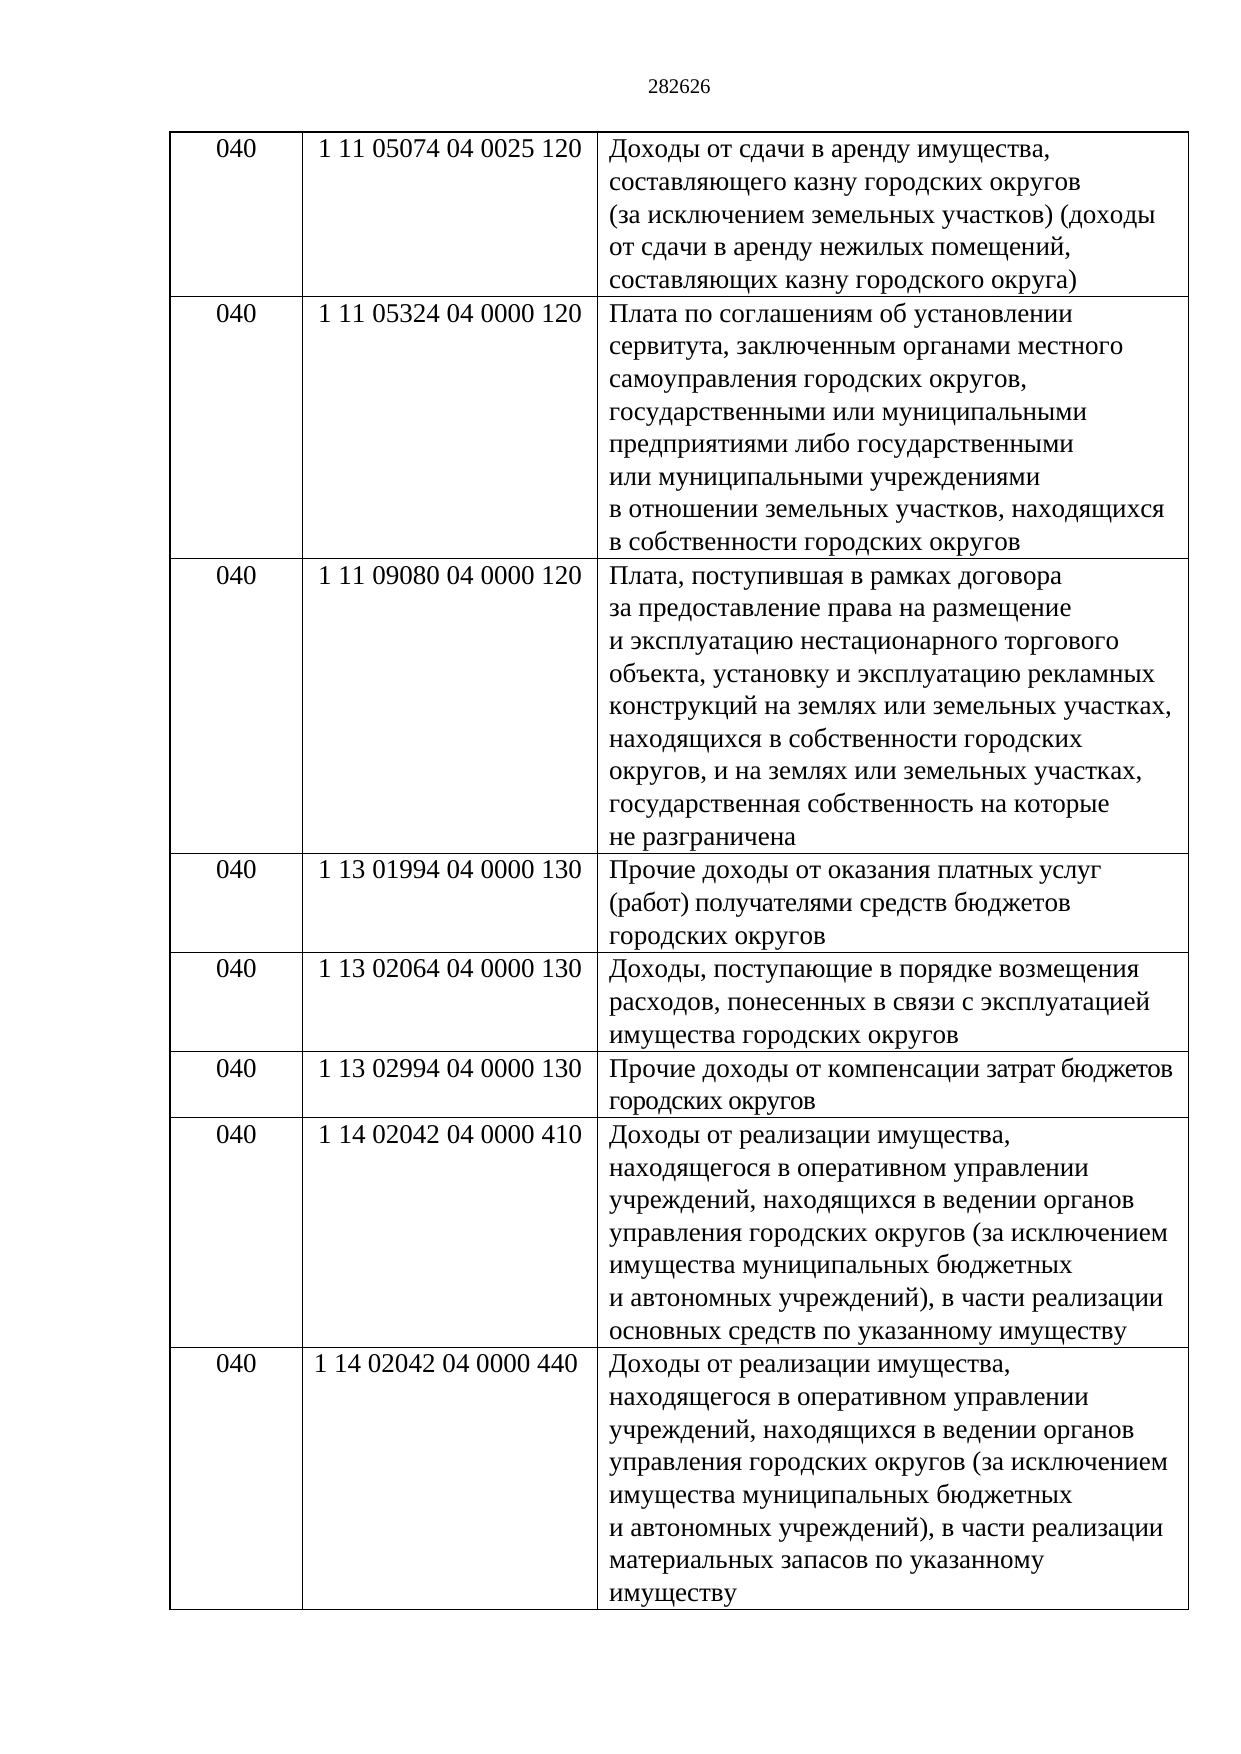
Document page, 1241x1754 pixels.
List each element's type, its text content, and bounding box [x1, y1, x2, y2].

table_cell 040 [171, 297, 302, 558]
table_cell 1 13 02994 04 0000 130 [303, 1052, 597, 1117]
table_cell 040 [171, 1118, 302, 1347]
table_cell Доходы от реализации имущества, находящегося в оперативном управлении учреждений, находящихся в ведении органов управления городских округов (за исключением имущества муниципальных бюджетных и автономных учреждений), в части реализации материальных запасов по указанному имуществу [598, 1348, 1188, 1609]
table_cell 1 13 01994 04 0000 130 [303, 854, 597, 952]
table_cell 040 [171, 854, 302, 952]
table_cell 1 11 05074 04 0025 120 [303, 133, 597, 296]
table_cell 040 [171, 1348, 302, 1609]
table_cell 1 11 05324 04 0000 120 [303, 297, 597, 558]
table_cell Прочие доходы от оказания платных услуг (работ) получателями средств бюджетов городских округов [598, 854, 1188, 952]
table_cell Доходы, поступающие в порядке возмещения расходов, понесенных в связи с эксплуатацией имущества городских округов [598, 953, 1188, 1051]
table_cell 040 [171, 133, 302, 296]
table_cell 040 [171, 953, 302, 1051]
table_cell Плата по соглашениям об установлении сервитута, заключенным органами местного самоуправления городских округов, государственными или муниципальными предприятиями либо государственными или муниципальными учреждениями в отношении земельных участков, находящихся в собственности городских округов [598, 297, 1188, 558]
table_cell Доходы от реализации имущества, находящегося в оперативном управлении учреждений, находящихся в ведении органов управления городских округов (за исключением имущества муниципальных бюджетных и автономных учреждений), в части реализации основных средств по указанному имуществу [598, 1118, 1188, 1347]
table_cell Прочие доходы от компенсации затрат бюджетов городских округов [598, 1052, 1188, 1117]
table_cell 1 14 02042 04 0000 440 [303, 1348, 597, 1609]
table_cell Плата, поступившая в рамках договора за предоставление права на размещение и эксплуатацию нестационарного торгового объекта, установку и эксплуатацию рекламных конструкций на землях или земельных участках, находящихся в собственности городских округов, и на землях или земельных участках, государственная собственность на которые не разграничена [598, 559, 1188, 852]
table_cell 040 [171, 1052, 302, 1117]
table_cell Доходы от сдачи в аренду имущества, составляющего казну городских округов (за исключением земельных участков) (доходы от сдачи в аренду нежилых помещений, составляющих казну городского округа) [598, 133, 1188, 296]
table_cell 040 [171, 559, 302, 852]
table_cell 1 13 02064 04 0000 130 [303, 953, 597, 1051]
table_cell 1 11 09080 04 0000 120 [303, 559, 597, 852]
table_cell 1 14 02042 04 0000 410 [303, 1118, 597, 1347]
